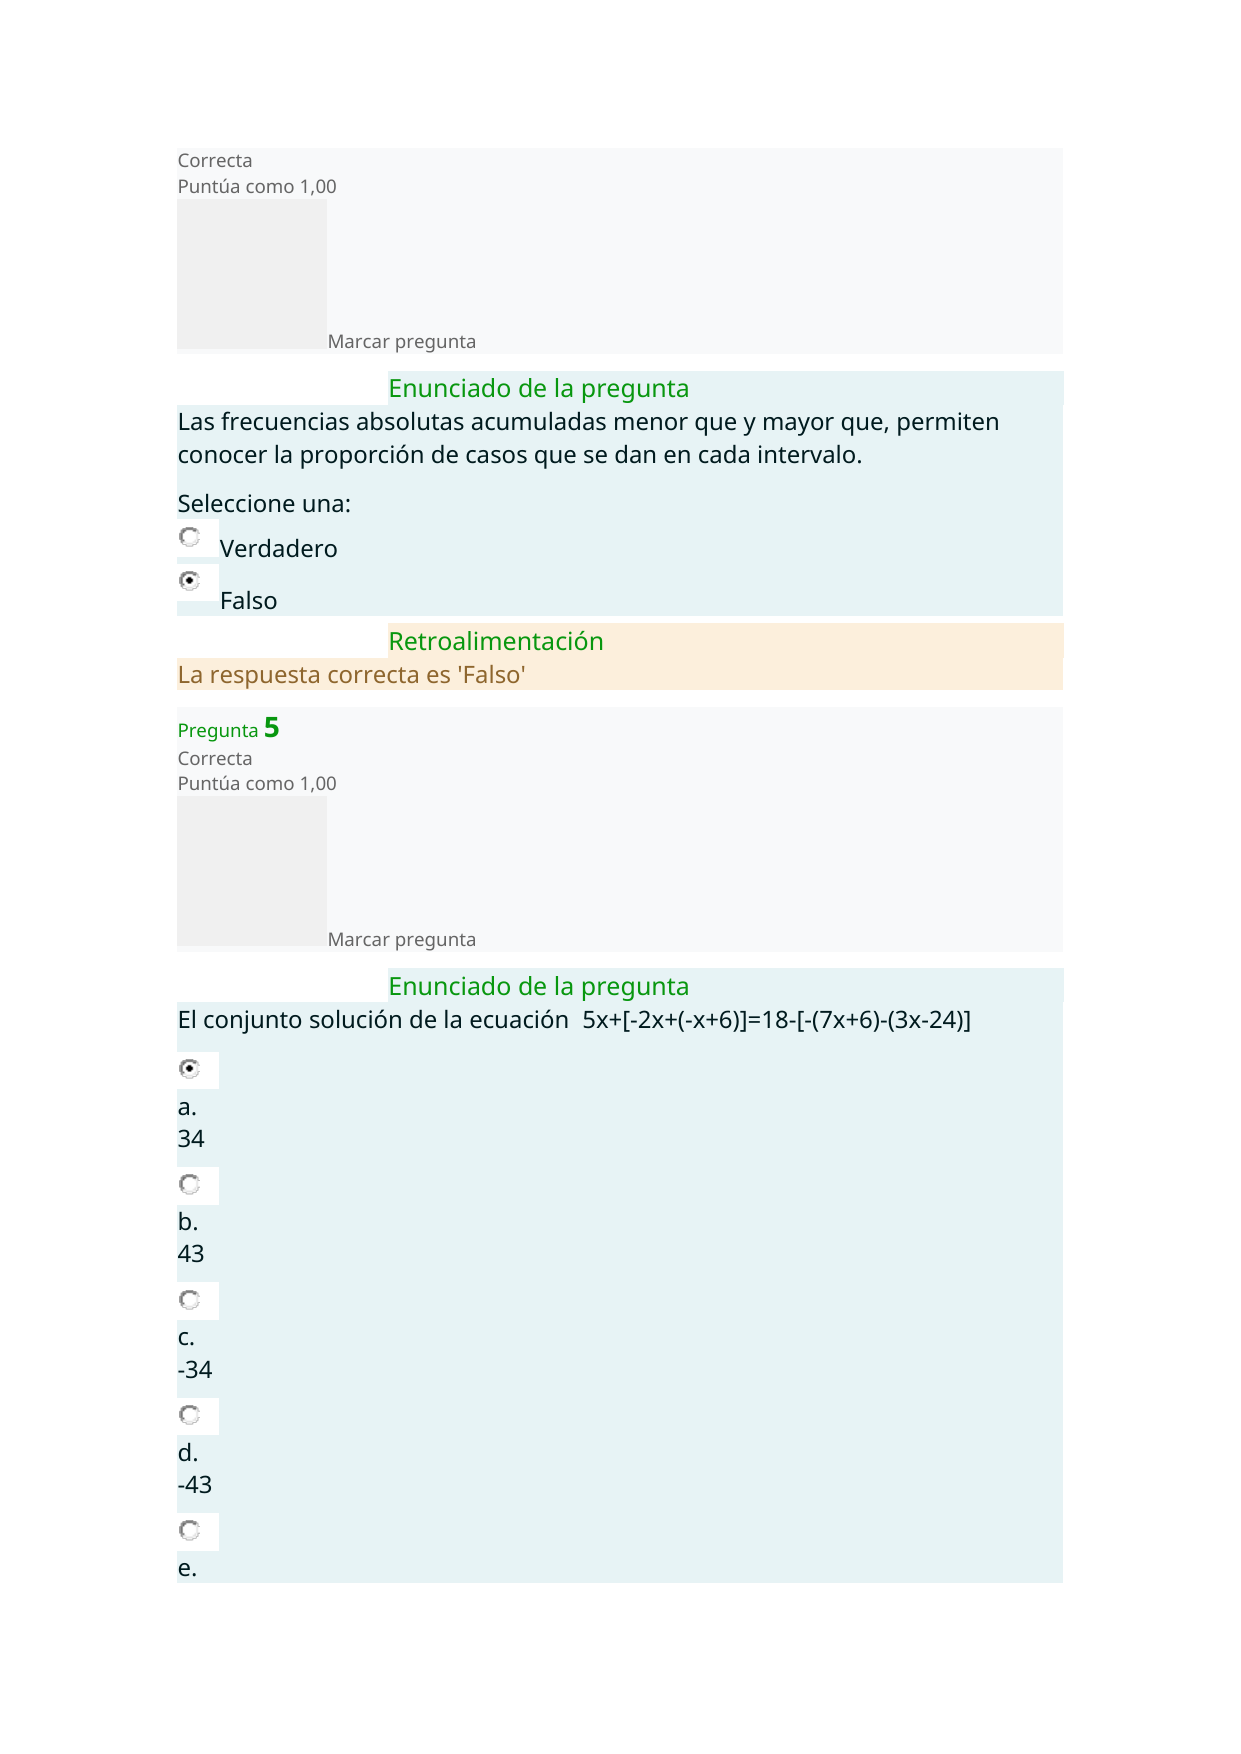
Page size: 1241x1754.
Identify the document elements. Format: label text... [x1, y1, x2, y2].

text Enunciado de la pregunta [388, 371, 1064, 405]
text e. [177, 1551, 1063, 1583]
text Correcta [177, 148, 1063, 173]
text Las frecuencias absolutas acumuladas menor que y mayor que, permiten conocer la proporción de casos que se dan en cada intervalo. [177, 405, 1063, 470]
text Pregunta 5 [177, 707, 1063, 745]
text Marcar pregunta [177, 796, 1063, 952]
text La respuesta correcta es 'Falso' [177, 658, 1063, 690]
text Retroalimentación [388, 623, 1064, 658]
text Seleccione una: [177, 487, 1063, 519]
text 43 [177, 1237, 1063, 1270]
text El conjunto solución de la ecuación 5x+[-2x+(-x+6)]=18-[-(7x+6)-(3x-24)] [177, 1002, 1063, 1035]
text Enunciado de la pregunta [388, 968, 1064, 1002]
text b. [177, 1205, 1063, 1237]
text Puntúa como 1,00 [177, 771, 1063, 796]
text Puntúa como 1,00 [177, 173, 1063, 199]
text Correcta [177, 745, 1063, 771]
text c. [177, 1320, 1063, 1353]
text 34 [177, 1122, 1063, 1154]
text Verdadero [177, 519, 1063, 564]
text Falso [177, 564, 1063, 616]
text Marcar pregunta [177, 199, 1063, 354]
text -34 [177, 1353, 1063, 1385]
text -43 [177, 1468, 1063, 1501]
text d. [177, 1435, 1063, 1468]
text a. [177, 1089, 1063, 1122]
